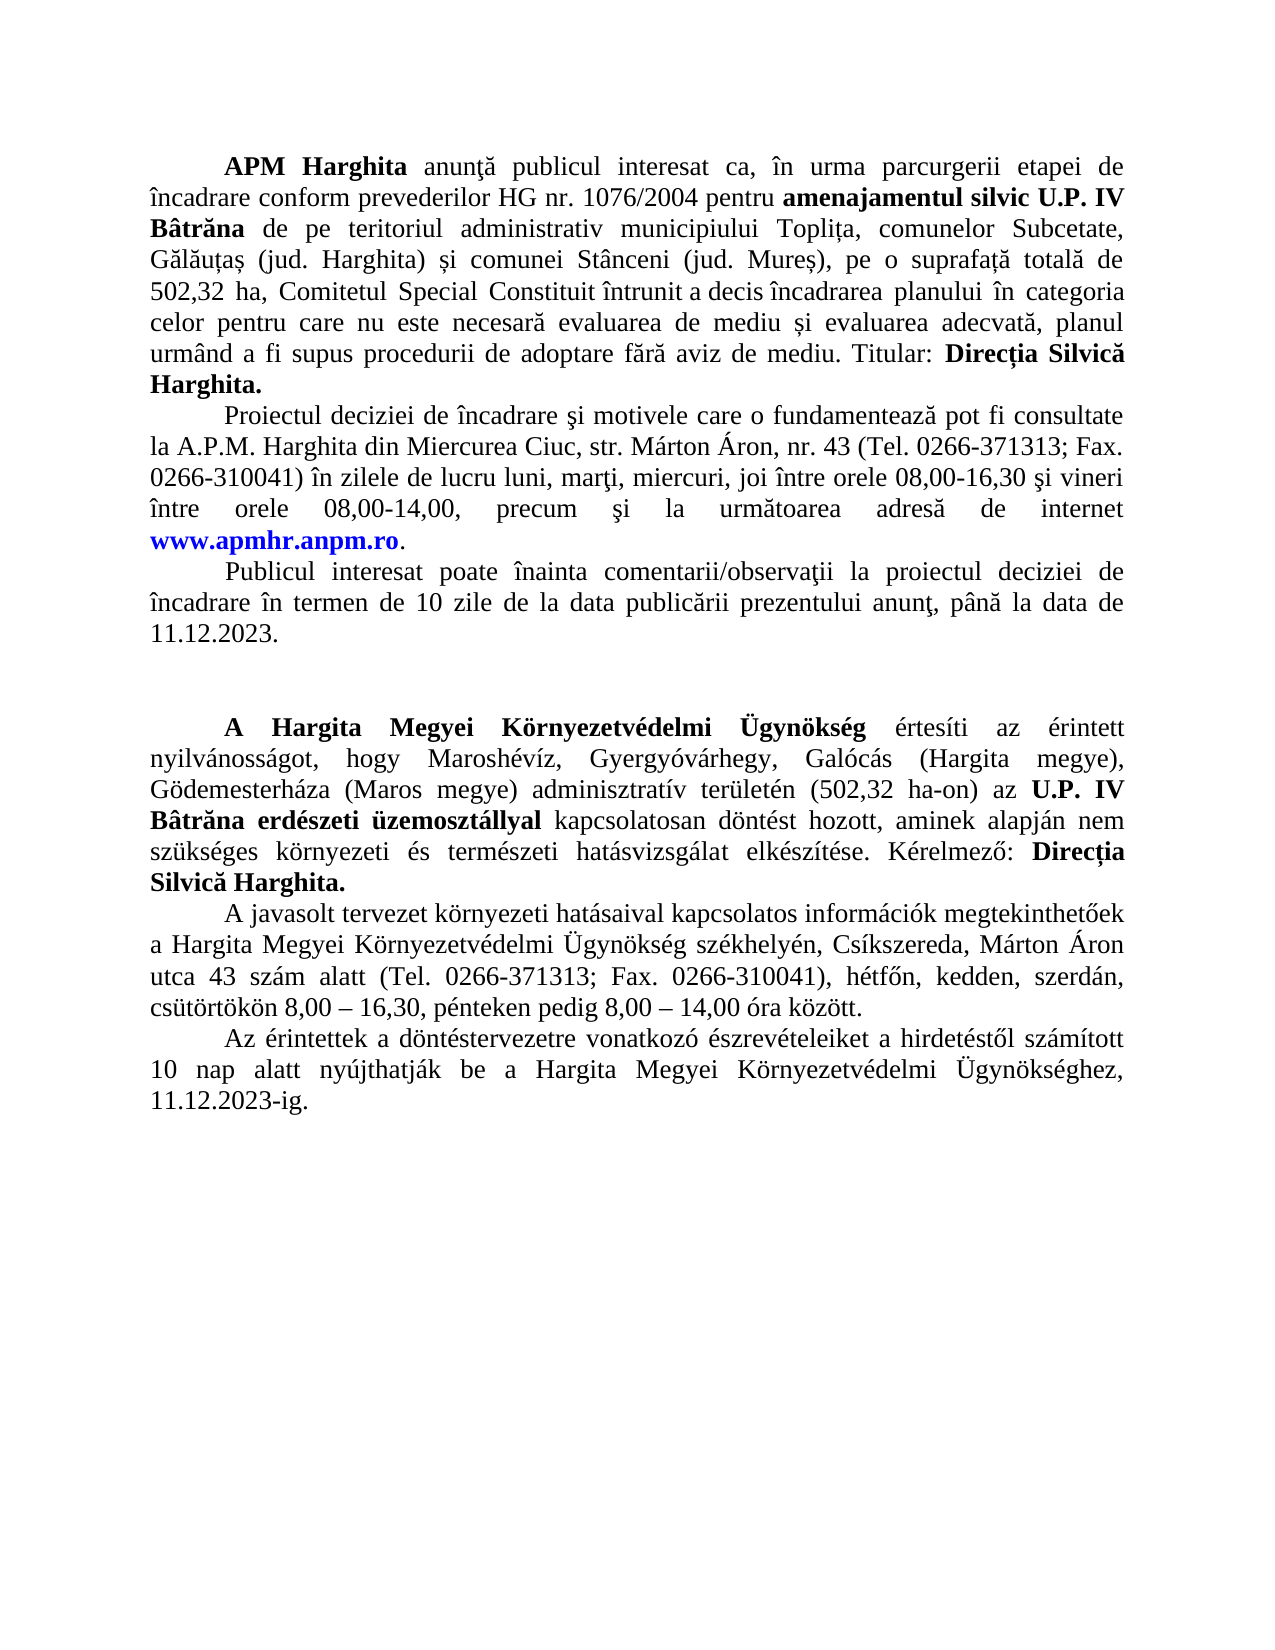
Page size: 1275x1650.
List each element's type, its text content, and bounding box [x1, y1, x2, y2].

text A Hargita Megyei Környezetvédelmi Ügynökség értesíti az érintett nyilvánosságot, hogy Maroshévíz, Gyergyóvárhegy, Galócás (Hargita megye), Gödemesterháza (Maros megye) adminisztratív területén (502,32 ha-on) az U.P. IV Bâtrăna erdészeti üzemosztállyal kapcsolatosan döntést hozott, aminek alapján nem szükséges környezeti és természeti hatásvizsgálat elkészítése. Kérelmező: Direcția Silvică Harghita. [150, 711, 1125, 897]
text Publicul interesat poate înainta comentarii/observaţii la proiectul deciziei de încadrare în termen de 10 zile de la data publicării prezentului anunţ, până la data de 11.12.2023. [150, 555, 1125, 648]
text Proiectul deciziei de încadrare şi motivele care o fundamentează pot fi consultate la A.P.M. Harghita din Miercurea Ciuc, str. Márton Áron, nr. 43 (Tel. 0266-371313; Fax. 0266-310041) în zilele de lucru luni, marţi, miercuri, joi între orele 08,00-16,30 şi vineri între orele 08,00-14,00, precum şi la următoarea adresă de internet www.apmhr.anpm.ro. [150, 399, 1125, 555]
text Az érintettek a döntéstervezetre vonatkozó észrevételeiket a hirdetéstől számított 10 nap alatt nyújthatják be a Hargita Megyei Környezetvédelmi Ügynökséghez, 11.12.2023-ig. [150, 1022, 1125, 1116]
text APM Harghita anunţă publicul interesat ca, în urma parcurgerii etapei de încadrare conform prevederilor HG nr. 1076/2004 pentru amenajamentul silvic U.P. IV Bâtrăna de pe teritoriul administrativ municipiului Toplița, comunelor Subcetate, Gălăuțaș (jud. Harghita) și comunei Stânceni (jud. Mureș), pe o suprafață totală de 502,32 ha, Comitetul Special Constituit întrunit a decis încadrarea planului în categoria celor pentru care nu este necesară evaluarea de mediu și evaluarea adecvată, planul urmând a fi supus procedurii de adoptare fără aviz de mediu. Titular: Direcția Silvică Harghita. [150, 150, 1125, 399]
text A javasolt tervezet környezeti hatásaival kapcsolatos információk megtekinthetőek a Hargita Megyei Környezetvédelmi Ügynökség székhelyén, Csíkszereda, Márton Áron utca 43 szám alatt (Tel. 0266-371313; Fax. 0266-310041), hétfőn, kedden, szerdán, csütörtökön 8,00 – 16,30, pénteken pedig 8,00 – 14,00 óra között. [150, 897, 1125, 1022]
